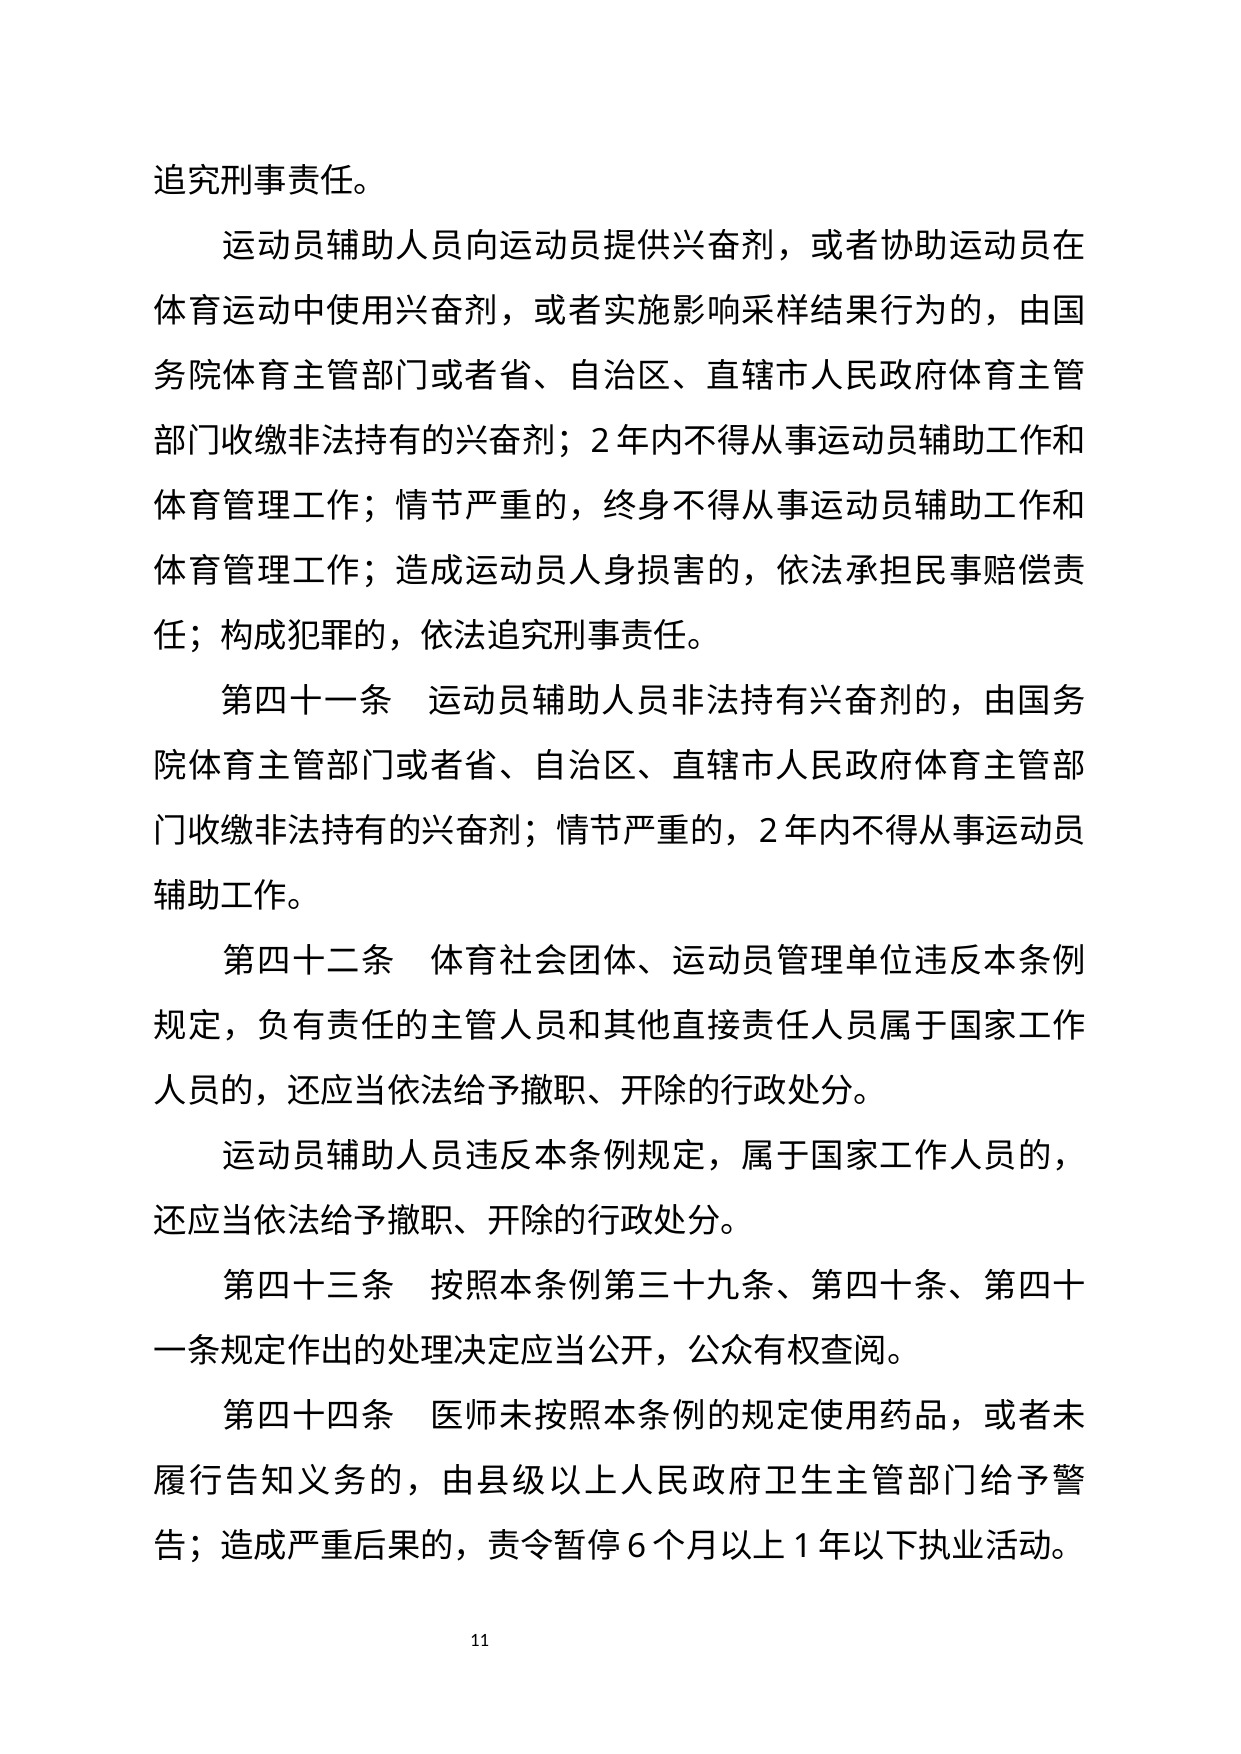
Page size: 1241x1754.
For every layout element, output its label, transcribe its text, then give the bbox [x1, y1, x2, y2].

text 第四十二条 体育社会团体、运动员管理单位违反本条例规定，负有责任的主管人员和其他直接责任人员属于国家工作人员的，还应当依法给予撤职、开除的行政处分。 [153, 926, 1087, 1121]
text 运动员辅助人员违反本条例规定，属于国家工作人员的，还应当依法给予撤职、开除的行政处分。 [153, 1121, 1087, 1251]
text 第四十四条 医师未按照本条例的规定使用药品，或者未履行告知义务的，由县级以上人民政府卫生主管部门给予警告；造成严重后果的，责令暂停6个月以上1年以下执业活动。 [153, 1381, 1087, 1576]
text 运动员辅助人员向运动员提供兴奋剂，或者协助运动员在体育运动中使用兴奋剂，或者实施影响采样结果行为的，由国务院体育主管部门或者省、自治区、直辖市人民政府体育主管部门收缴非法持有的兴奋剂；2年内不得从事运动员辅助工作和体育管理工作；情节严重的，终身不得从事运动员辅助工作和体育管理工作；造成运动员人身损害的，依法承担民事赔偿责任；构成犯罪的，依法追究刑事责任。 [153, 211, 1087, 666]
text 第四十三条 按照本条例第三十九条、第四十条、第四十一条规定作出的处理决定应当公开，公众有权查阅。 [153, 1251, 1087, 1381]
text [153, 146, 1087, 211]
text 第四十一条 运动员辅助人员非法持有兴奋剂的，由国务院体育主管部门或者省、自治区、直辖市人民政府体育主管部门收缴非法持有的兴奋剂；情节严重的，2年内不得从事运动员辅助工作。 [153, 666, 1087, 926]
